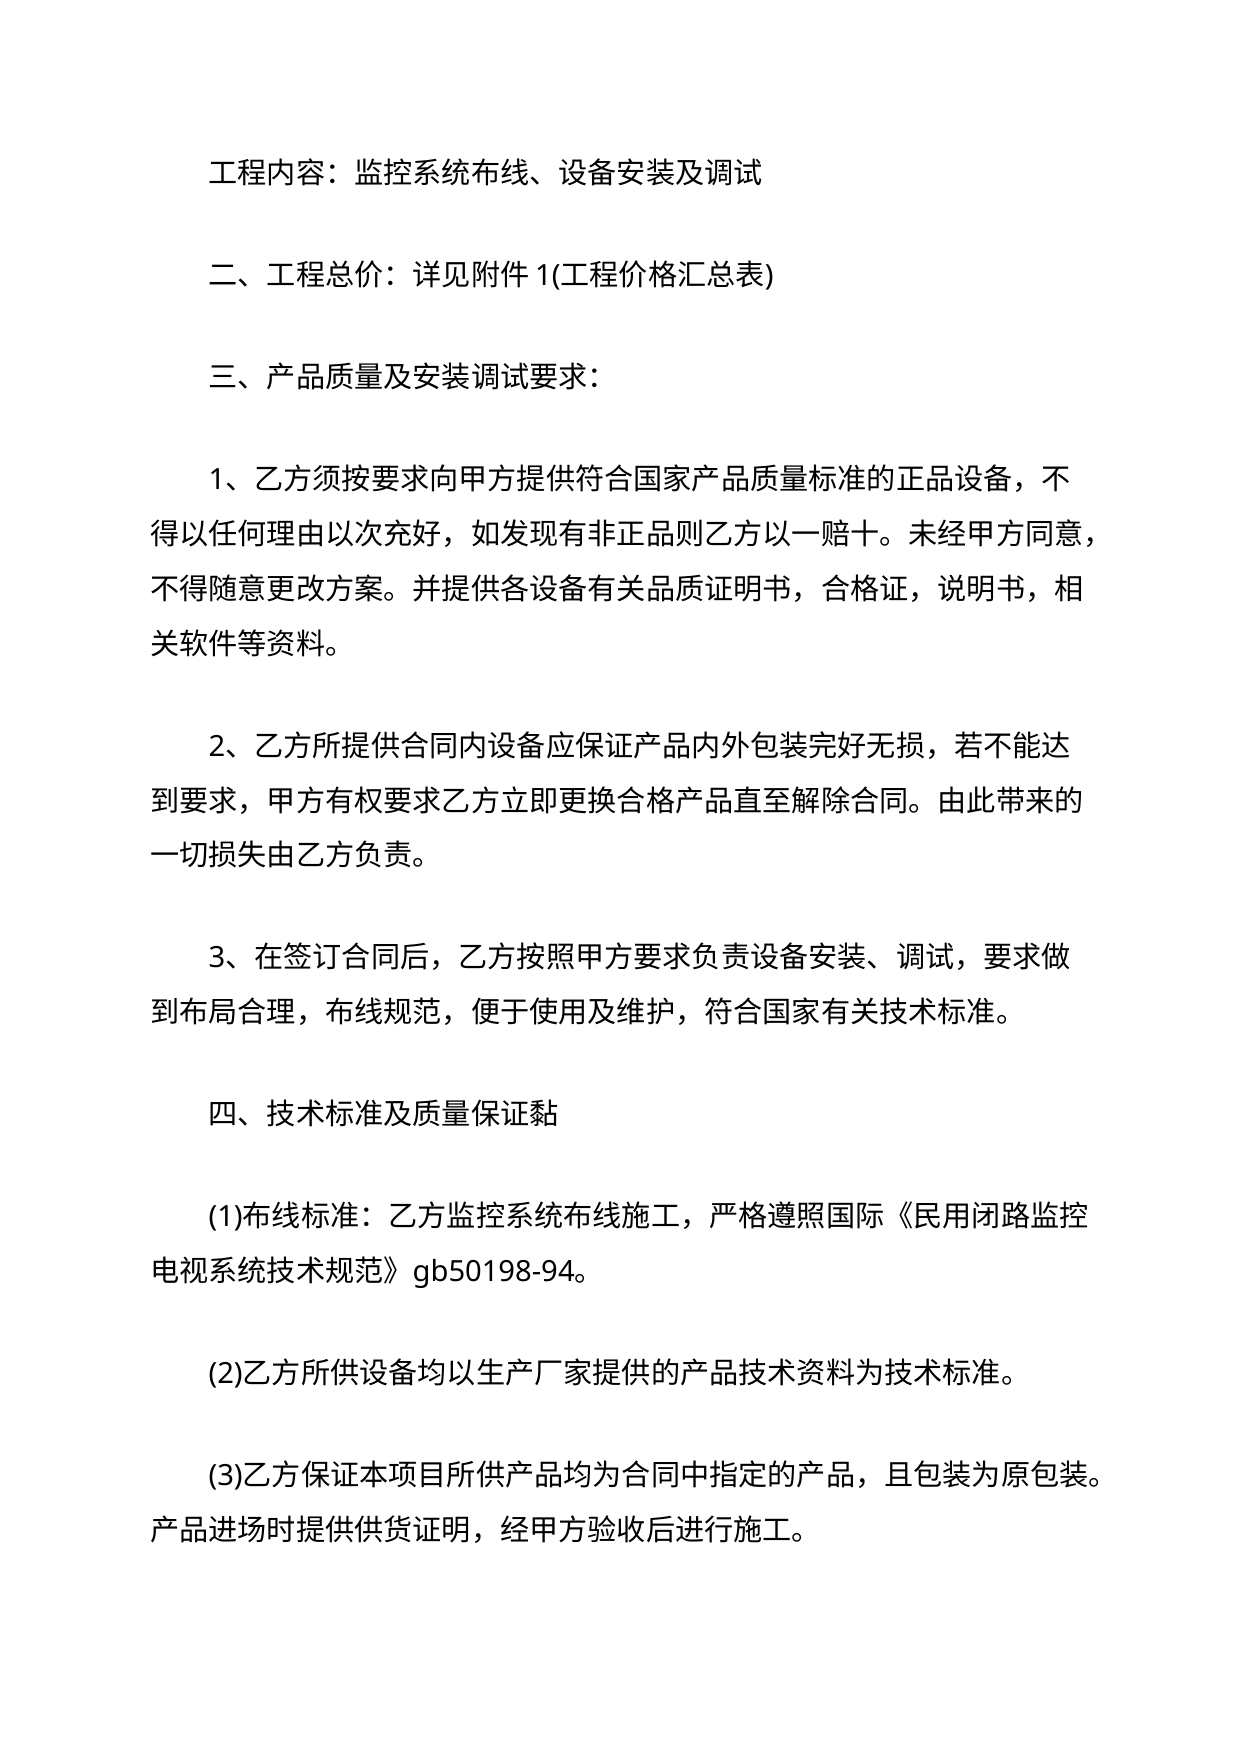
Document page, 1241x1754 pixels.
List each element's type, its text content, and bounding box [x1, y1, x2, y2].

text 二、工程总价：详见附件1(工程价格汇总表) [150, 252, 1090, 294]
text 工程内容：监控系统布线、设备安装及调试 [150, 150, 1090, 192]
text 四、技术标准及质量保证黏 [150, 1091, 1090, 1133]
text 1、乙方须按要求向甲方提供符合国家产品质量标准的正品设备，不得以任何理由以次充好，如发现有非正品则乙方以一赔十。未经甲方同意，不得随意更改方案。并提供各设备有关品质证明书，合格证，说明书，相关软件等资料。 [150, 456, 1090, 663]
text 2、乙方所提供合同内设备应保证产品内外包装完好无损，若不能达到要求，甲方有权要求乙方立即更换合格产品直至解除合同。由此带来的一切损失由乙方负责。 [150, 722, 1090, 874]
text 三、产品质量及安装调试要求： [150, 354, 1090, 396]
text (2)乙方所供设备均以生产厂家提供的产品技术资料为技术标准。 [150, 1349, 1090, 1392]
text (1)布线标准：乙方监控系统布线施工，严格遵照国际《民用闭路监控电视系统技术规范》gb50198-94。 [150, 1192, 1090, 1290]
text 3、在签订合同后，乙方按照甲方要求负责设备安装、调试，要求做到布局合理，布线规范，便于使用及维护，符合国家有关技术标准。 [150, 934, 1090, 1031]
text (3)乙方保证本项目所供产品均为合同中指定的产品，且包装为原包装。产品进场时提供供货证明，经甲方验收后进行施工。 [150, 1451, 1090, 1548]
